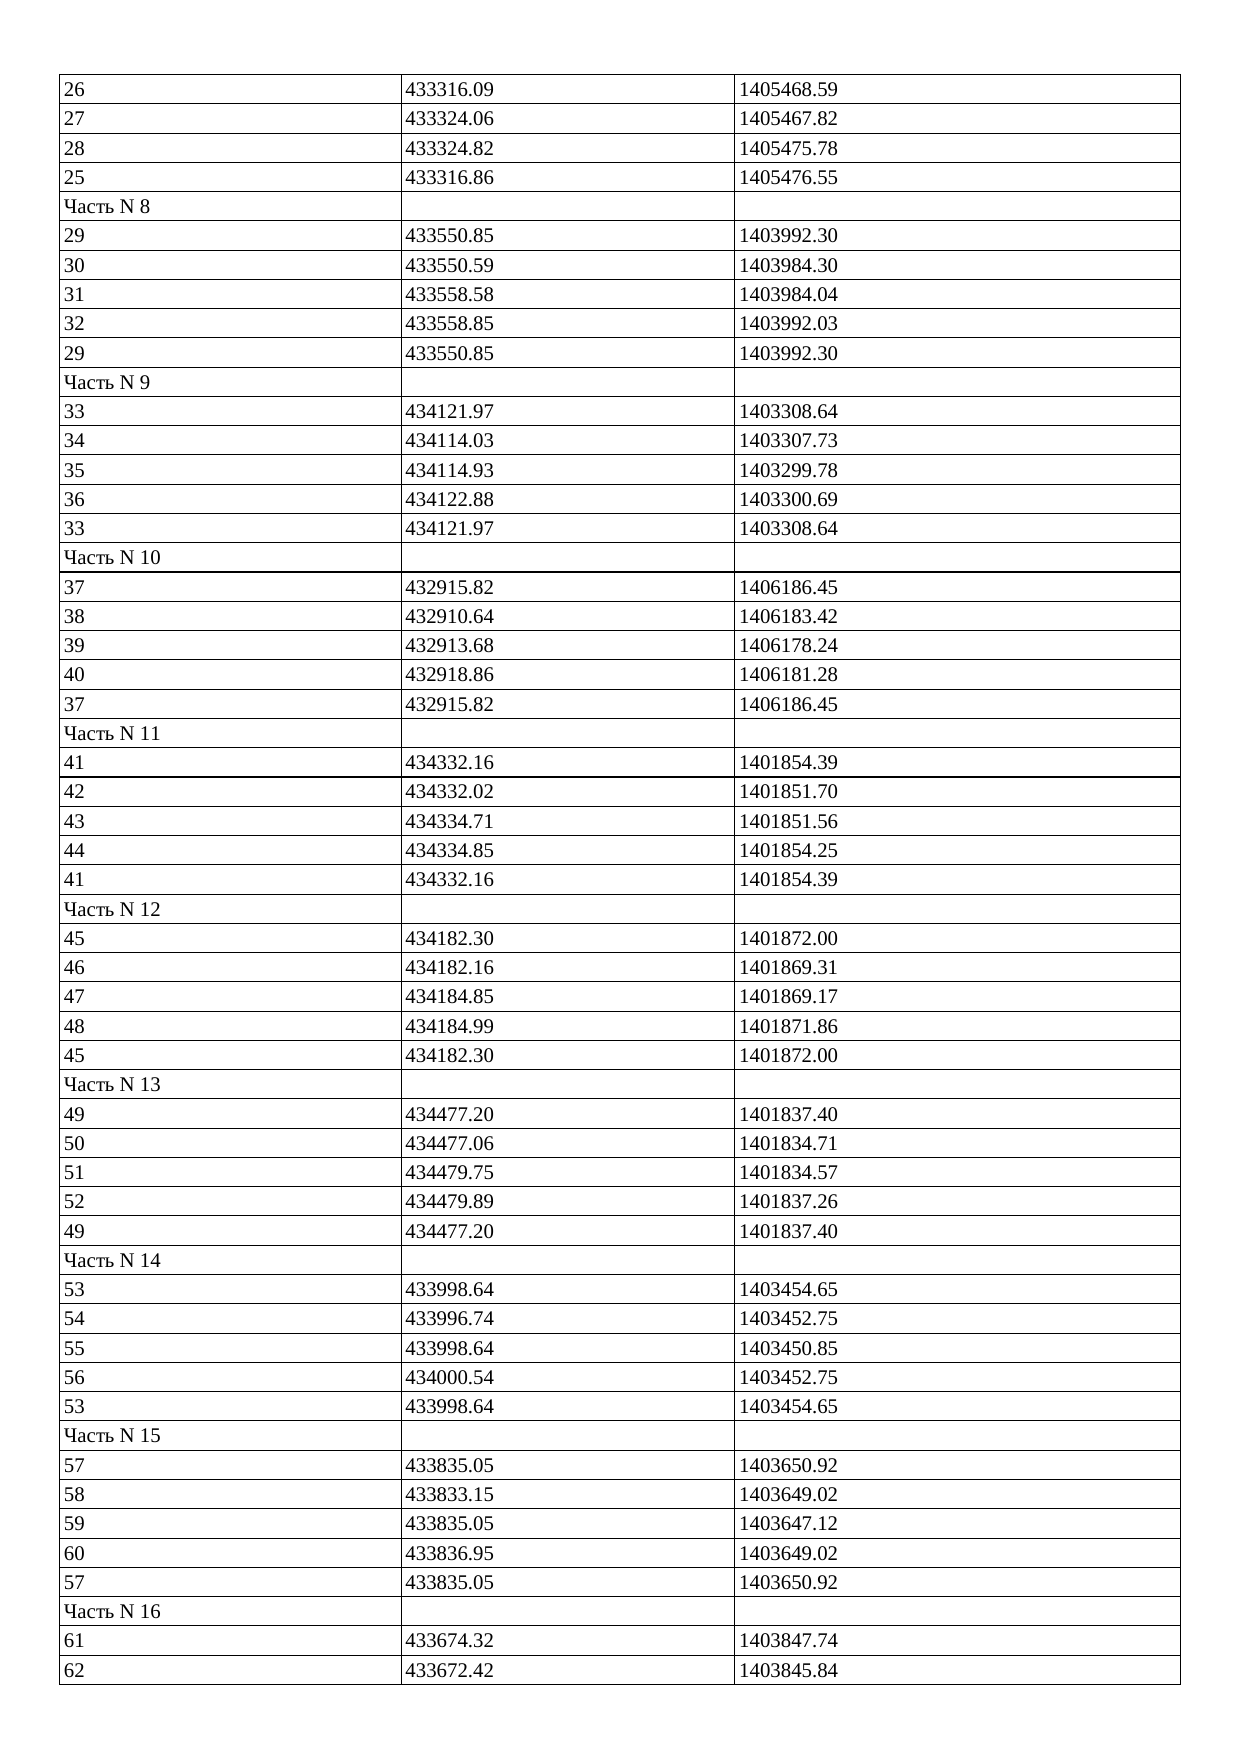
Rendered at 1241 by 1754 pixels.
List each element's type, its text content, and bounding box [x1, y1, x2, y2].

table_cell 1406186.45 [735, 573, 1180, 601]
table_cell 1405476.55 [735, 163, 1180, 191]
table_cell Часть N 12 [60, 895, 401, 923]
table_cell 1401854.39 [735, 865, 1180, 893]
table_cell 1401851.56 [735, 807, 1180, 835]
table_cell Часть N 11 [60, 719, 401, 747]
table_cell 51 [60, 1158, 401, 1186]
table_cell [402, 1070, 734, 1098]
table_cell Часть N 9 [60, 368, 401, 396]
table_cell 433835.05 [402, 1509, 734, 1537]
table_cell 52 [60, 1187, 401, 1215]
table_cell 1401834.71 [735, 1129, 1180, 1157]
table_cell [402, 368, 734, 396]
table_cell 433672.42 [402, 1656, 734, 1684]
table_cell 1403984.30 [735, 251, 1180, 279]
table_cell Часть N 14 [60, 1246, 401, 1274]
table_cell 433550.85 [402, 338, 734, 367]
table_cell 432915.82 [402, 573, 734, 601]
table_cell 434121.97 [402, 397, 734, 425]
table_cell 1403450.85 [735, 1334, 1180, 1362]
table_cell 433836.95 [402, 1539, 734, 1567]
table_cell 1403649.02 [735, 1539, 1180, 1567]
table_cell 434479.89 [402, 1187, 734, 1215]
table_cell 33 [60, 514, 401, 542]
table_cell 54 [60, 1304, 401, 1332]
table_cell 49 [60, 1216, 401, 1245]
table_cell 30 [60, 251, 401, 279]
table_cell 434334.85 [402, 836, 734, 864]
table_cell [735, 1246, 1180, 1274]
table_cell 1401854.25 [735, 836, 1180, 864]
table_cell 1401872.00 [735, 924, 1180, 952]
table_cell 1403984.04 [735, 280, 1180, 308]
table_cell 434334.71 [402, 807, 734, 835]
table_cell 433998.64 [402, 1392, 734, 1420]
table_cell 57 [60, 1451, 401, 1479]
table_cell 33 [60, 397, 401, 425]
table_cell 26 [60, 75, 401, 103]
table_cell 433998.64 [402, 1334, 734, 1362]
table_cell [735, 895, 1180, 923]
table_cell 50 [60, 1129, 401, 1157]
table_cell 40 [60, 660, 401, 688]
table_cell 434184.99 [402, 1012, 734, 1040]
table_cell 1403649.02 [735, 1480, 1180, 1508]
table_cell 58 [60, 1480, 401, 1508]
table_cell 44 [60, 836, 401, 864]
table_cell 48 [60, 1012, 401, 1040]
table_cell 1401872.00 [735, 1041, 1180, 1069]
table_cell 433674.32 [402, 1626, 734, 1654]
table_cell 31 [60, 280, 401, 308]
table_cell 1401837.40 [735, 1099, 1180, 1128]
table_cell 1403452.75 [735, 1304, 1180, 1332]
table_cell 1406178.24 [735, 631, 1180, 659]
table_cell 1401834.57 [735, 1158, 1180, 1186]
table_cell 1403647.12 [735, 1509, 1180, 1537]
table_cell [402, 1421, 734, 1449]
table_cell 1403650.92 [735, 1451, 1180, 1479]
table_cell 41 [60, 865, 401, 893]
table_cell Часть N 8 [60, 192, 401, 220]
table_cell 45 [60, 1041, 401, 1069]
table_cell 1403299.78 [735, 455, 1180, 484]
table_cell 53 [60, 1275, 401, 1303]
table_cell 1403992.30 [735, 338, 1180, 367]
table_cell [402, 543, 734, 571]
table_cell Часть N 15 [60, 1421, 401, 1449]
table_cell 43 [60, 807, 401, 835]
table_cell 434122.88 [402, 485, 734, 513]
table_cell 433316.86 [402, 163, 734, 191]
table_cell 434477.06 [402, 1129, 734, 1157]
table_cell 29 [60, 338, 401, 367]
table_cell 434184.85 [402, 982, 734, 1011]
table_cell 434182.30 [402, 924, 734, 952]
table_cell 29 [60, 221, 401, 249]
table_cell [402, 192, 734, 220]
table_cell 1401869.17 [735, 982, 1180, 1011]
table_cell 1403992.03 [735, 309, 1180, 337]
table_cell 57 [60, 1568, 401, 1596]
table_cell 433835.05 [402, 1568, 734, 1596]
table_cell 1401837.26 [735, 1187, 1180, 1215]
table_cell 1403300.69 [735, 485, 1180, 513]
table_cell [402, 895, 734, 923]
table_cell 1403308.64 [735, 514, 1180, 542]
table_cell 37 [60, 573, 401, 601]
table_cell 42 [60, 778, 401, 806]
table_cell 27 [60, 104, 401, 132]
table_cell 433835.05 [402, 1451, 734, 1479]
table_cell 1403307.73 [735, 426, 1180, 454]
table_cell 432915.82 [402, 690, 734, 718]
table_cell 433558.58 [402, 280, 734, 308]
table_cell 28 [60, 134, 401, 162]
table_cell 433996.74 [402, 1304, 734, 1332]
table_cell 433550.85 [402, 221, 734, 249]
table_cell [735, 1421, 1180, 1449]
table_cell 61 [60, 1626, 401, 1654]
table_cell 432913.68 [402, 631, 734, 659]
table_cell 59 [60, 1509, 401, 1537]
table_cell 434182.16 [402, 953, 734, 981]
table_cell 62 [60, 1656, 401, 1684]
table_cell 432910.64 [402, 602, 734, 630]
table_cell 1403308.64 [735, 397, 1180, 425]
table_cell 55 [60, 1334, 401, 1362]
table_cell 434332.16 [402, 865, 734, 893]
table_cell 1401869.31 [735, 953, 1180, 981]
table_cell Часть N 13 [60, 1070, 401, 1098]
table_cell 53 [60, 1392, 401, 1420]
table_cell 35 [60, 455, 401, 484]
table_cell [735, 719, 1180, 747]
table_cell 1401837.40 [735, 1216, 1180, 1245]
table_cell 433558.85 [402, 309, 734, 337]
table_cell 1401851.70 [735, 778, 1180, 806]
table_cell [735, 1070, 1180, 1098]
table_cell [402, 1246, 734, 1274]
table_cell 434332.16 [402, 748, 734, 776]
table_cell 433550.59 [402, 251, 734, 279]
table_cell 36 [60, 485, 401, 513]
table_cell 1406181.28 [735, 660, 1180, 688]
table_cell 434479.75 [402, 1158, 734, 1186]
table_cell 1403454.65 [735, 1275, 1180, 1303]
table_cell 32 [60, 309, 401, 337]
table_cell 1403992.30 [735, 221, 1180, 249]
table_cell 1403845.84 [735, 1656, 1180, 1684]
table_cell 1401854.39 [735, 748, 1180, 776]
table_cell 56 [60, 1363, 401, 1391]
table_cell 432918.86 [402, 660, 734, 688]
table_cell [735, 368, 1180, 396]
table_cell 434477.20 [402, 1216, 734, 1245]
table_cell 37 [60, 690, 401, 718]
table_cell 434121.97 [402, 514, 734, 542]
table_cell 41 [60, 748, 401, 776]
table_cell 434182.30 [402, 1041, 734, 1069]
table_cell 433324.06 [402, 104, 734, 132]
table_cell [735, 192, 1180, 220]
table_cell 1401871.86 [735, 1012, 1180, 1040]
table_cell Часть N 10 [60, 543, 401, 571]
table_cell 1406186.45 [735, 690, 1180, 718]
table_cell 1405468.59 [735, 75, 1180, 103]
table_cell 1403454.65 [735, 1392, 1180, 1420]
table_cell 434000.54 [402, 1363, 734, 1391]
table_cell Часть N 16 [60, 1597, 401, 1625]
table_cell [735, 1597, 1180, 1625]
table_cell 39 [60, 631, 401, 659]
table_cell 47 [60, 982, 401, 1011]
table_cell 433324.82 [402, 134, 734, 162]
table_cell 433833.15 [402, 1480, 734, 1508]
table_cell [402, 1597, 734, 1625]
table_cell 60 [60, 1539, 401, 1567]
table_cell 45 [60, 924, 401, 952]
table_cell 434114.93 [402, 455, 734, 484]
table_cell 433316.09 [402, 75, 734, 103]
table_cell 1403847.74 [735, 1626, 1180, 1654]
table_cell [735, 543, 1180, 571]
table_cell 25 [60, 163, 401, 191]
table_cell 434332.02 [402, 778, 734, 806]
table_cell 1405467.82 [735, 104, 1180, 132]
table_cell 34 [60, 426, 401, 454]
table_cell 434114.03 [402, 426, 734, 454]
table_cell [402, 719, 734, 747]
table_cell 434477.20 [402, 1099, 734, 1128]
table_cell 1403650.92 [735, 1568, 1180, 1596]
table_cell 433998.64 [402, 1275, 734, 1303]
table_cell 46 [60, 953, 401, 981]
table_cell 38 [60, 602, 401, 630]
table_cell 49 [60, 1099, 401, 1128]
table_cell 1406183.42 [735, 602, 1180, 630]
table_cell 1403452.75 [735, 1363, 1180, 1391]
table_cell 1405475.78 [735, 134, 1180, 162]
